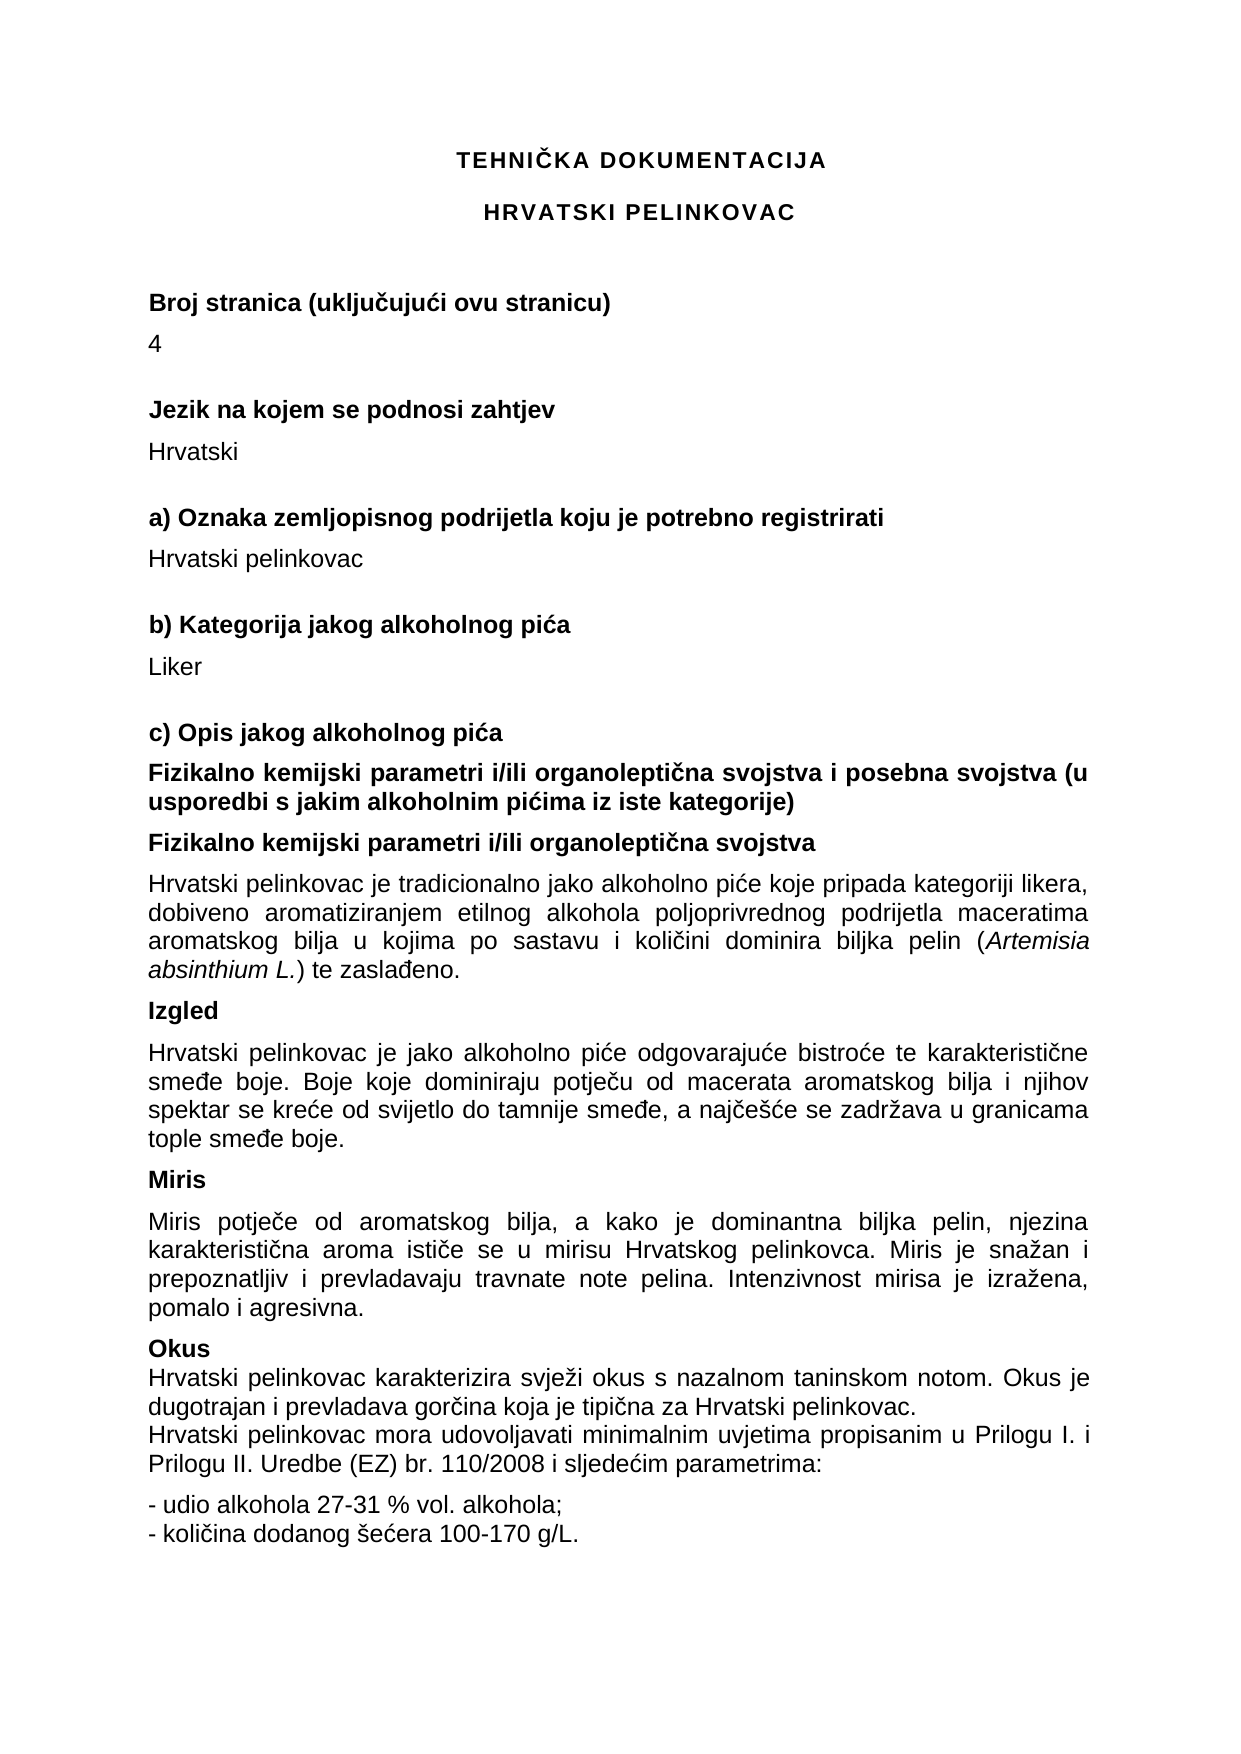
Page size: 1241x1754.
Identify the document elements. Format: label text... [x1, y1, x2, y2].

text c) Opis jakog alkoholnog pića [148, 718, 1092, 747]
text HRVATSKI PELINKOVAC [483, 199, 1092, 225]
text Miris [148, 1165, 1092, 1193]
text Liker [148, 652, 1092, 680]
list količina dodanog šećera 100-170 g/L. [148, 1519, 1092, 1548]
text Fizikalno kemijski parametri i/ili organoleptična svojstva i posebna svojstva (u usporedbi s jakim alkoholnim pićima iz iste kategorije) [148, 759, 1090, 816]
text Okus [148, 1334, 1092, 1362]
text Hrvatski pelinkovac je tradicionalno jako alkoholno piće koje pripada kategoriji likera, dobiveno aromatiziranjem etilnog alkohola poljoprivrednog podrijetla maceratima aromatskog bilja u kojima po sastavu i količini dominira biljka pelin (Artemisia absinthium L.) te zaslađeno. [148, 869, 1090, 983]
text Jezik na kojem se podnosi zahtjev [148, 395, 1092, 424]
text Izgled [148, 996, 1092, 1024]
text TEHNIČKA DOKUMENTACIJA [456, 148, 1092, 174]
text Miris potječe od aromatskog bilja, a kako je dominantna biljka pelin, njezina karakteristična aroma ističe se u mirisu Hrvatskog pelinkovca. Miris je snažan i prepoznatljiv i prevladavaju travnate note pelina. Intenzivnost mirisa je izražena, pomalo i agresivna. [148, 1207, 1090, 1321]
text Hrvatski pelinkovac je jako alkoholno piće odgovarajuće bistroće te karakteristične smeđe boje. Boje koje dominiraju potječu od macerata aromatskog bilja i njihov spektar se kreće od svijetlo do tamnije smeđe, a najčešće se zadržava u granicama tople smeđe boje. [148, 1038, 1090, 1152]
text Hrvatski pelinkovac [148, 544, 1092, 573]
text Broj stranica (uključujući ovu stranicu) [148, 288, 1092, 317]
text a) Oznaka zemljopisnog podrijetla koju je potrebno registrirati [148, 503, 1092, 532]
text b) Kategorija jakog alkoholnog pića [148, 610, 1092, 639]
text Hrvatski pelinkovac karakterizira svježi okus s nazalnom taninskom notom. Okus je dugotrajan i prevladava gorčina koja je tipična za Hrvatski pelinkovac. [148, 1363, 1092, 1420]
list udio alkohola 27-31 % vol. alkohola; [148, 1490, 1092, 1519]
text Hrvatski pelinkovac mora udovoljavati minimalnim uvjetima propisanim u Prilogu I. i Prilogu II. Uredbe (EZ) br. 110/2008 i sljedećim parametrima: [148, 1420, 1092, 1478]
text 4 [148, 329, 1092, 358]
text Hrvatski [148, 437, 1092, 465]
text Fizikalno kemijski parametri i/ili organoleptična svojstva [148, 828, 1092, 857]
